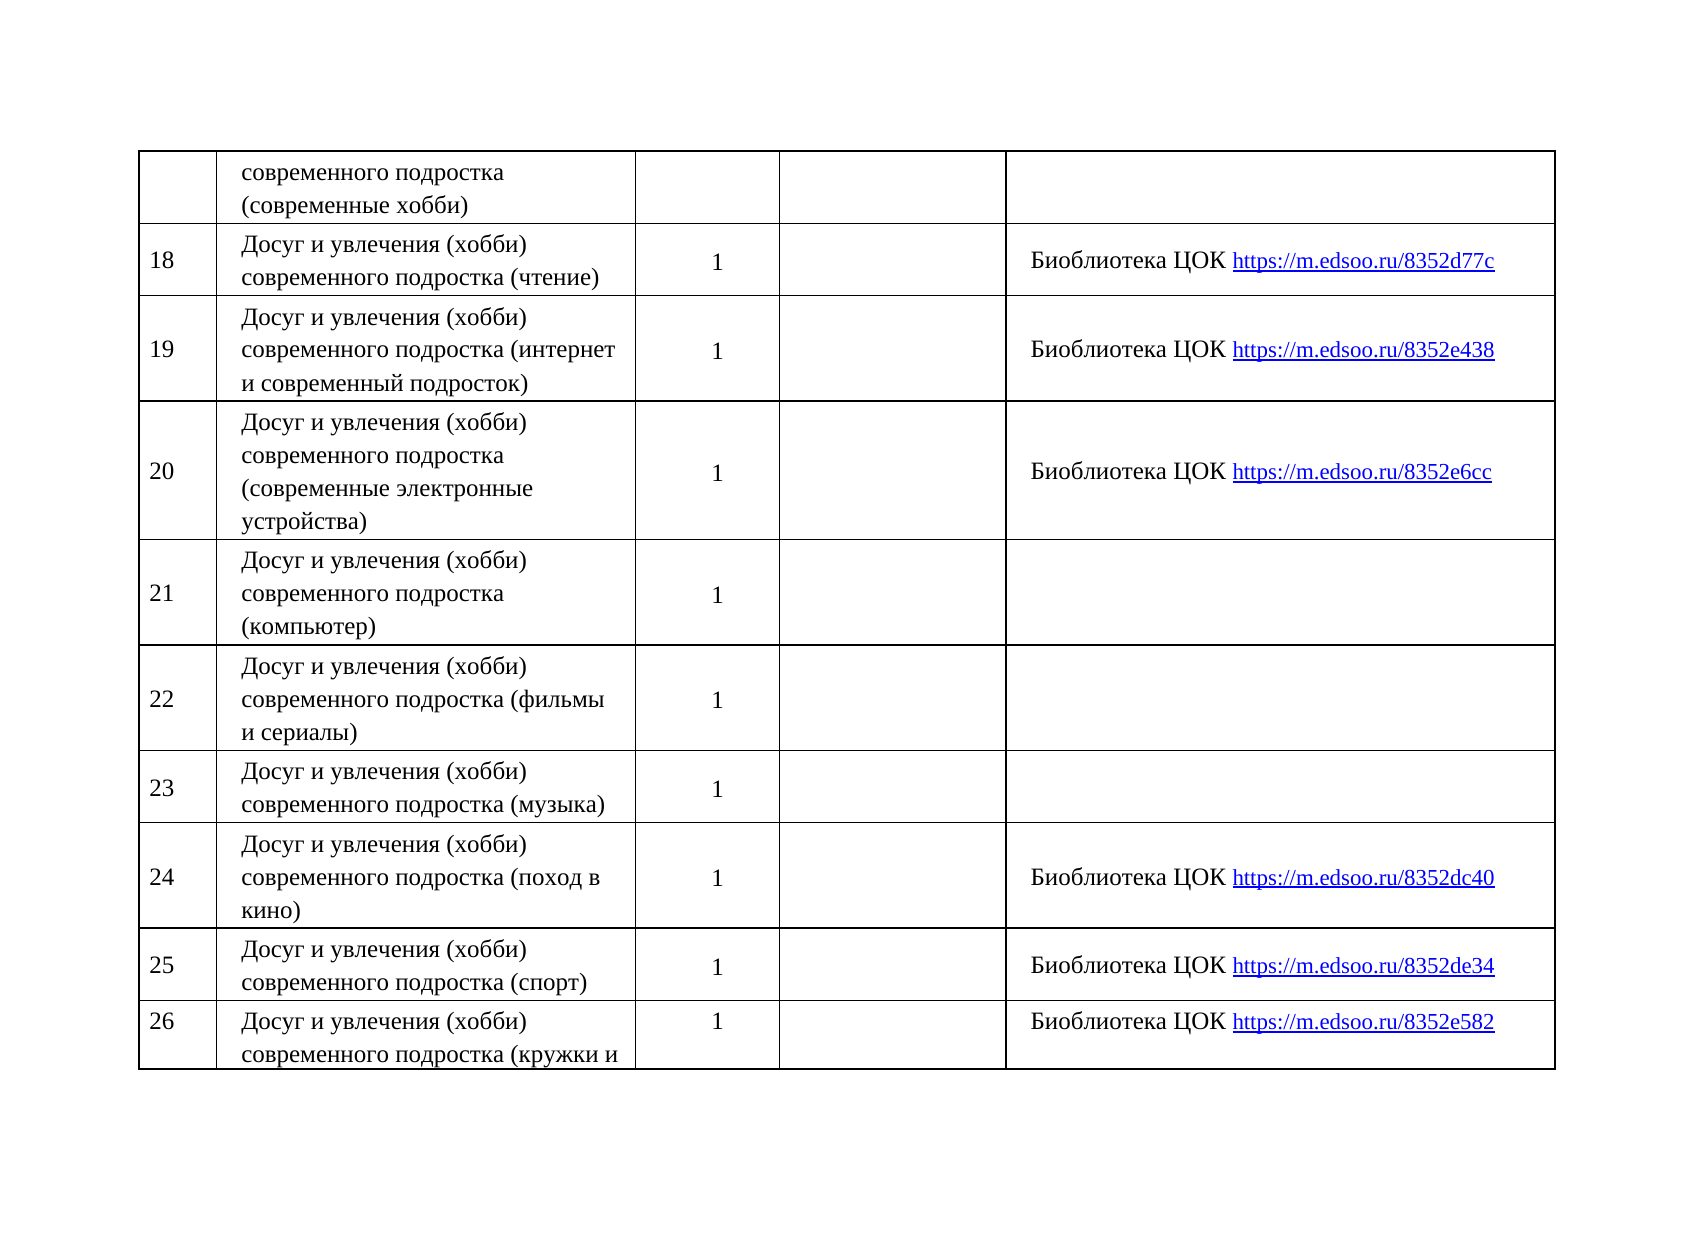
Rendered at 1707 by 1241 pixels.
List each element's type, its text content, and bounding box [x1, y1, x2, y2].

table_cell [780, 224, 1005, 295]
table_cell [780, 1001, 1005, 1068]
table_cell [1007, 540, 1554, 644]
table_cell [780, 296, 1005, 400]
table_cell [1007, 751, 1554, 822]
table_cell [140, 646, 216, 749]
table_cell 21 [140, 540, 216, 644]
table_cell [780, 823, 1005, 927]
table_cell Досуг и увлечения (хобби) современного подростка (современные электронные устройства) [217, 402, 635, 539]
table_cell Биоблиотека ЦОК https://m.edsoo.ru/8352d77c [1007, 224, 1554, 295]
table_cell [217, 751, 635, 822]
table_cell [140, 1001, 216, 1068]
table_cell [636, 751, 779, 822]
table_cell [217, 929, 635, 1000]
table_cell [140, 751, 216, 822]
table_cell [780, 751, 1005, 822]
table_cell Досуг и увлечения (хобби) современного подростка (компьютер) [217, 540, 635, 644]
table_cell 17 [140, 152, 216, 222]
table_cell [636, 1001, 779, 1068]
table_cell 1 [636, 152, 779, 222]
table_cell 18 [140, 224, 216, 295]
table_cell [780, 152, 1005, 222]
table_cell [780, 402, 1005, 539]
table_cell 20 [140, 402, 216, 539]
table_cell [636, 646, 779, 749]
table_cell [1007, 152, 1554, 222]
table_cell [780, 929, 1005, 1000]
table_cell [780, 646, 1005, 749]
table_cell Досуг и увлечения (хобби) современного подростка (интернет и современный подросток) [217, 296, 635, 400]
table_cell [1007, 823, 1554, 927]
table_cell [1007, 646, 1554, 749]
table_cell 1 [636, 540, 779, 644]
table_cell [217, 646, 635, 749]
table_cell 19 [140, 296, 216, 400]
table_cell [217, 152, 635, 222]
table_cell [780, 540, 1005, 644]
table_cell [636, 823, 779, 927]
table_cell Досуг и увлечения (хобби) современного подростка (чтение) [217, 224, 635, 295]
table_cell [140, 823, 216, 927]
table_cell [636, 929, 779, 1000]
table_cell 1 [636, 224, 779, 295]
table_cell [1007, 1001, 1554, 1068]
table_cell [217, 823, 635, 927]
table_cell Биоблиотека ЦОК https://m.edsoo.ru/8352e438 [1007, 296, 1554, 400]
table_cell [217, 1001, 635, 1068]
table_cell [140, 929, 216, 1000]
table_cell 1 [636, 296, 779, 400]
table_cell Биоблиотека ЦОК https://m.edsoo.ru/8352e6cc [1007, 402, 1554, 539]
table_cell 1 [636, 402, 779, 539]
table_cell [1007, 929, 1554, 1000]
